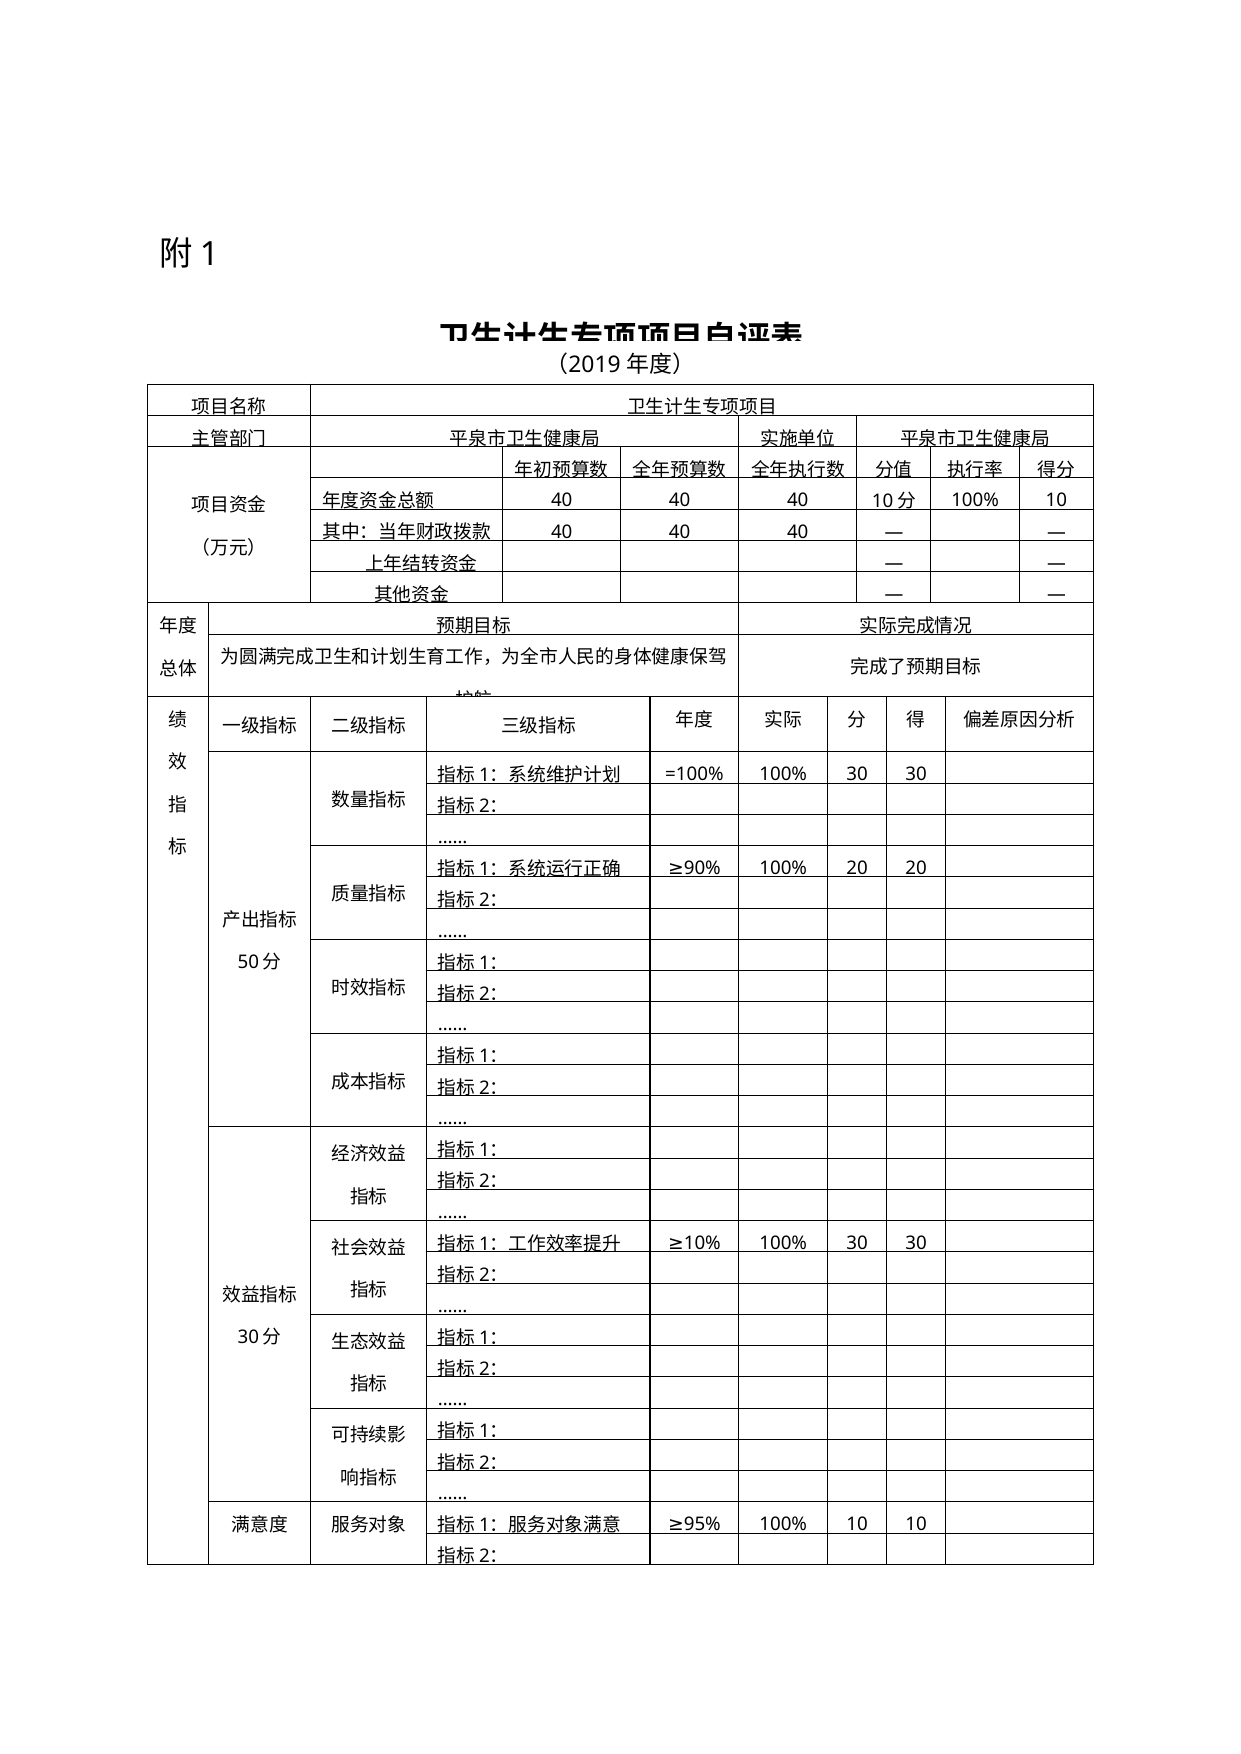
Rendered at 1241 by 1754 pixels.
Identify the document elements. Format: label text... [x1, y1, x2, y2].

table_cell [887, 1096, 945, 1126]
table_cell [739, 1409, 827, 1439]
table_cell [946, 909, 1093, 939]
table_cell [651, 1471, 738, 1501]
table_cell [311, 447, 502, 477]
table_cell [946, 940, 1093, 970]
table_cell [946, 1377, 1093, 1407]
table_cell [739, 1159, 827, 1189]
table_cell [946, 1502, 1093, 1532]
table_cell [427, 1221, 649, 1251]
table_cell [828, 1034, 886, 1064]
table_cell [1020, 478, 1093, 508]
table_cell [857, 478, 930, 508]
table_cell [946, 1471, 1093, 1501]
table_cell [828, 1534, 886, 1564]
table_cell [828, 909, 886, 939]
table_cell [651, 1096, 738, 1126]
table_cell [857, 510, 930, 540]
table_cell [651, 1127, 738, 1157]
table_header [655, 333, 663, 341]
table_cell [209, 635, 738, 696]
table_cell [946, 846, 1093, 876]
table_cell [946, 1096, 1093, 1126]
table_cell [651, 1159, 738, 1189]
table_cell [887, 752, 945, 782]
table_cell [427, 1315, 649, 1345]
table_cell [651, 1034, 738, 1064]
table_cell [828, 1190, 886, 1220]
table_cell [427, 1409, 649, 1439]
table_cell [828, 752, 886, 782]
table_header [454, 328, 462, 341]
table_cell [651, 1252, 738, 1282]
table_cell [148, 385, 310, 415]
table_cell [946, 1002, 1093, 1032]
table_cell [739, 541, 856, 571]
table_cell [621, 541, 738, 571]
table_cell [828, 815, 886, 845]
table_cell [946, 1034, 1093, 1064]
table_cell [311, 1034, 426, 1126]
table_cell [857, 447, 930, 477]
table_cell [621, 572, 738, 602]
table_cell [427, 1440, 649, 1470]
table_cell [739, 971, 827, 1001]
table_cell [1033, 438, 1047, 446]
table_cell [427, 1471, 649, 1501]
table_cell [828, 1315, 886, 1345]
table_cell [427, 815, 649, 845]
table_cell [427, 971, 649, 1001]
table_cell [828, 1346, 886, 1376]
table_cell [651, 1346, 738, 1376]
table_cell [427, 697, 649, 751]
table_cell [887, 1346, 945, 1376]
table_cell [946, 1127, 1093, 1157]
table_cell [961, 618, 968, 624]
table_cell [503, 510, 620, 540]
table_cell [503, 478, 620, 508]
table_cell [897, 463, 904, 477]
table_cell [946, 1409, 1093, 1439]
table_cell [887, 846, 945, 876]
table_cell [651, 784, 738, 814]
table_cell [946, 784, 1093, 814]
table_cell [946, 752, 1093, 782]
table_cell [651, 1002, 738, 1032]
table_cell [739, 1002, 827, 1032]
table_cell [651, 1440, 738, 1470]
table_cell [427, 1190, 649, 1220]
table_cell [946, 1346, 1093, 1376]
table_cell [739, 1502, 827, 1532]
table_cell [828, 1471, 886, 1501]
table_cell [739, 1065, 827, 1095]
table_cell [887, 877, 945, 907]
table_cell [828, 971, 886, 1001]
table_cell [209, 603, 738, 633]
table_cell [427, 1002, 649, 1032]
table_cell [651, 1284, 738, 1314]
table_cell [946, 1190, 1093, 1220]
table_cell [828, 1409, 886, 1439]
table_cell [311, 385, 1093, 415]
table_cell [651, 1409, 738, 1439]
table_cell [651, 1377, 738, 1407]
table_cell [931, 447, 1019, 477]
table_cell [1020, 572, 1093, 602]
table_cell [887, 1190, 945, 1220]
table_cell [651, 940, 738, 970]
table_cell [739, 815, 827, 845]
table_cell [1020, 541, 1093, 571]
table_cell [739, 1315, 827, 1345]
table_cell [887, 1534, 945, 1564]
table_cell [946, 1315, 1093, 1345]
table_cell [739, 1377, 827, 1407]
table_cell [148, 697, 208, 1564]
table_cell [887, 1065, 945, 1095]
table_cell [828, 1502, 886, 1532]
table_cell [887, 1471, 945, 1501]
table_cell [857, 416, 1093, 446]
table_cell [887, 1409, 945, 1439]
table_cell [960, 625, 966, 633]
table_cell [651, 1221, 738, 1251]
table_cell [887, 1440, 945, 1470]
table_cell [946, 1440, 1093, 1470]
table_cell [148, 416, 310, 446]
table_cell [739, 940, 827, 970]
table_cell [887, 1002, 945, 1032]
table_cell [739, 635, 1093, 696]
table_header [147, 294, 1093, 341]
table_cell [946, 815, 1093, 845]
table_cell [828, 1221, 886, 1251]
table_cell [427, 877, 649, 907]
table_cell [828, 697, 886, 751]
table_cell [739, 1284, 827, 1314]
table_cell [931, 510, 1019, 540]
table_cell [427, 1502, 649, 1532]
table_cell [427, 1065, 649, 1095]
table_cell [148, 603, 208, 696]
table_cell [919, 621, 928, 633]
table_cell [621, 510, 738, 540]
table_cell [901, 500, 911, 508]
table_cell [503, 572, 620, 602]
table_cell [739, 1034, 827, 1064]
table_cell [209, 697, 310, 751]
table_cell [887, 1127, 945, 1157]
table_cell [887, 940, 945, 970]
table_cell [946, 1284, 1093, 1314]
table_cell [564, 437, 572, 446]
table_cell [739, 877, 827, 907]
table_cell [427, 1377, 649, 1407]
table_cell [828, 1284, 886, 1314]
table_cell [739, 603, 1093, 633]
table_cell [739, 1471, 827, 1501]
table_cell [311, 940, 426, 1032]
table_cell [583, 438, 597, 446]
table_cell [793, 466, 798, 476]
text 附1 [159, 209, 1081, 294]
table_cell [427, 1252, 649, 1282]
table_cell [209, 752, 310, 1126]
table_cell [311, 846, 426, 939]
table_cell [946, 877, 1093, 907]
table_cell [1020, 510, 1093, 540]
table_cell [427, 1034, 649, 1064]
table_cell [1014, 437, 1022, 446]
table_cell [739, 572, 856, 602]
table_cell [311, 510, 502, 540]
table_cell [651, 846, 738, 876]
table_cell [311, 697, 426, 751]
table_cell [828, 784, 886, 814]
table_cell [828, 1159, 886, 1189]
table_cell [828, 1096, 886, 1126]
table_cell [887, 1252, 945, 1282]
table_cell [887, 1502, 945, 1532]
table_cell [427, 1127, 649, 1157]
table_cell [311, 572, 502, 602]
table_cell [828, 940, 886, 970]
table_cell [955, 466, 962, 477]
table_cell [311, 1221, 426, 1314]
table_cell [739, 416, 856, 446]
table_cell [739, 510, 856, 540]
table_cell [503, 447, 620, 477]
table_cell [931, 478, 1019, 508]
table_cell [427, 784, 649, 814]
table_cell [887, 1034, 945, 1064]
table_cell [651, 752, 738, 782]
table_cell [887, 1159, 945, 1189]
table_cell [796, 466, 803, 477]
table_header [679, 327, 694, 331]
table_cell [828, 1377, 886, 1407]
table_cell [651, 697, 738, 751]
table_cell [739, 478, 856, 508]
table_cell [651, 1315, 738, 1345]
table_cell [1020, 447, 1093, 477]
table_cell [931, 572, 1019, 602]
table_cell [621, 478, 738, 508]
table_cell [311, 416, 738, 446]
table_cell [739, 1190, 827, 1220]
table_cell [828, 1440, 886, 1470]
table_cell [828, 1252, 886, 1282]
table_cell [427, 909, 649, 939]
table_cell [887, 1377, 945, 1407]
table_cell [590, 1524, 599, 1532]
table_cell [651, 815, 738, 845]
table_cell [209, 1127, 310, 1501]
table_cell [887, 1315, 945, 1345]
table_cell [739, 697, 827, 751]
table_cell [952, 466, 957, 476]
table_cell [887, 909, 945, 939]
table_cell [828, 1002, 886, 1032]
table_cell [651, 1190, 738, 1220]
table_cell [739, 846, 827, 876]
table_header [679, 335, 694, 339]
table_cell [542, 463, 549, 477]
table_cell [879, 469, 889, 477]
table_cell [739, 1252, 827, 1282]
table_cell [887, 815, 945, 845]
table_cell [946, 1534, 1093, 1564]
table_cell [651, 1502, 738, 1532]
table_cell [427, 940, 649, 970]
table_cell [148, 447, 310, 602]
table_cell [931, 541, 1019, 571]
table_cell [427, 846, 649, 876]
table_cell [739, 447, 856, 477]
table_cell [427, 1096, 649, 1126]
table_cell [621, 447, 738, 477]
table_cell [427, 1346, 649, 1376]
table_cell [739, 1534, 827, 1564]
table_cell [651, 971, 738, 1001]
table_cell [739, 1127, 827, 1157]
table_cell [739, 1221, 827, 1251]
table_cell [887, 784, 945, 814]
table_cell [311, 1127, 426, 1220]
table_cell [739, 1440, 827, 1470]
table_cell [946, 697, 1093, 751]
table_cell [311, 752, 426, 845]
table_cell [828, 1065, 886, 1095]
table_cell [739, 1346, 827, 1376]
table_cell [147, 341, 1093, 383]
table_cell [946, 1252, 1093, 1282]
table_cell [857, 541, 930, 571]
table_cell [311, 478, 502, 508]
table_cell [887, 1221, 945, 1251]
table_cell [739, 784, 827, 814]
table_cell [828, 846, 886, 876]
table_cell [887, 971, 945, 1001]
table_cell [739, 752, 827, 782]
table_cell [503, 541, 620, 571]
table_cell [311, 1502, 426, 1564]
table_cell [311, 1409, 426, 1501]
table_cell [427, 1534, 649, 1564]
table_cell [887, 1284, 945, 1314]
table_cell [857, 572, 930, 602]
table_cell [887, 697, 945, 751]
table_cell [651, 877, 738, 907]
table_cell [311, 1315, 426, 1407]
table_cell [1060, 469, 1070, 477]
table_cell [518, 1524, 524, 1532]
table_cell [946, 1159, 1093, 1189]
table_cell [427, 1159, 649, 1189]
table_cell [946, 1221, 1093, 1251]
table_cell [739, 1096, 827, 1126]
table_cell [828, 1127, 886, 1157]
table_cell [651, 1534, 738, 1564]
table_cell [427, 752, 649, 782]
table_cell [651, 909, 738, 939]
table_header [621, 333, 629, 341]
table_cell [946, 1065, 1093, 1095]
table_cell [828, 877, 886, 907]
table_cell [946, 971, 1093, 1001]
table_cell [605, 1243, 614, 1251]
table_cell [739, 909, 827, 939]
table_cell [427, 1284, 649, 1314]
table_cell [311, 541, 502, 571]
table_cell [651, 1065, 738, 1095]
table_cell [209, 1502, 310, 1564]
